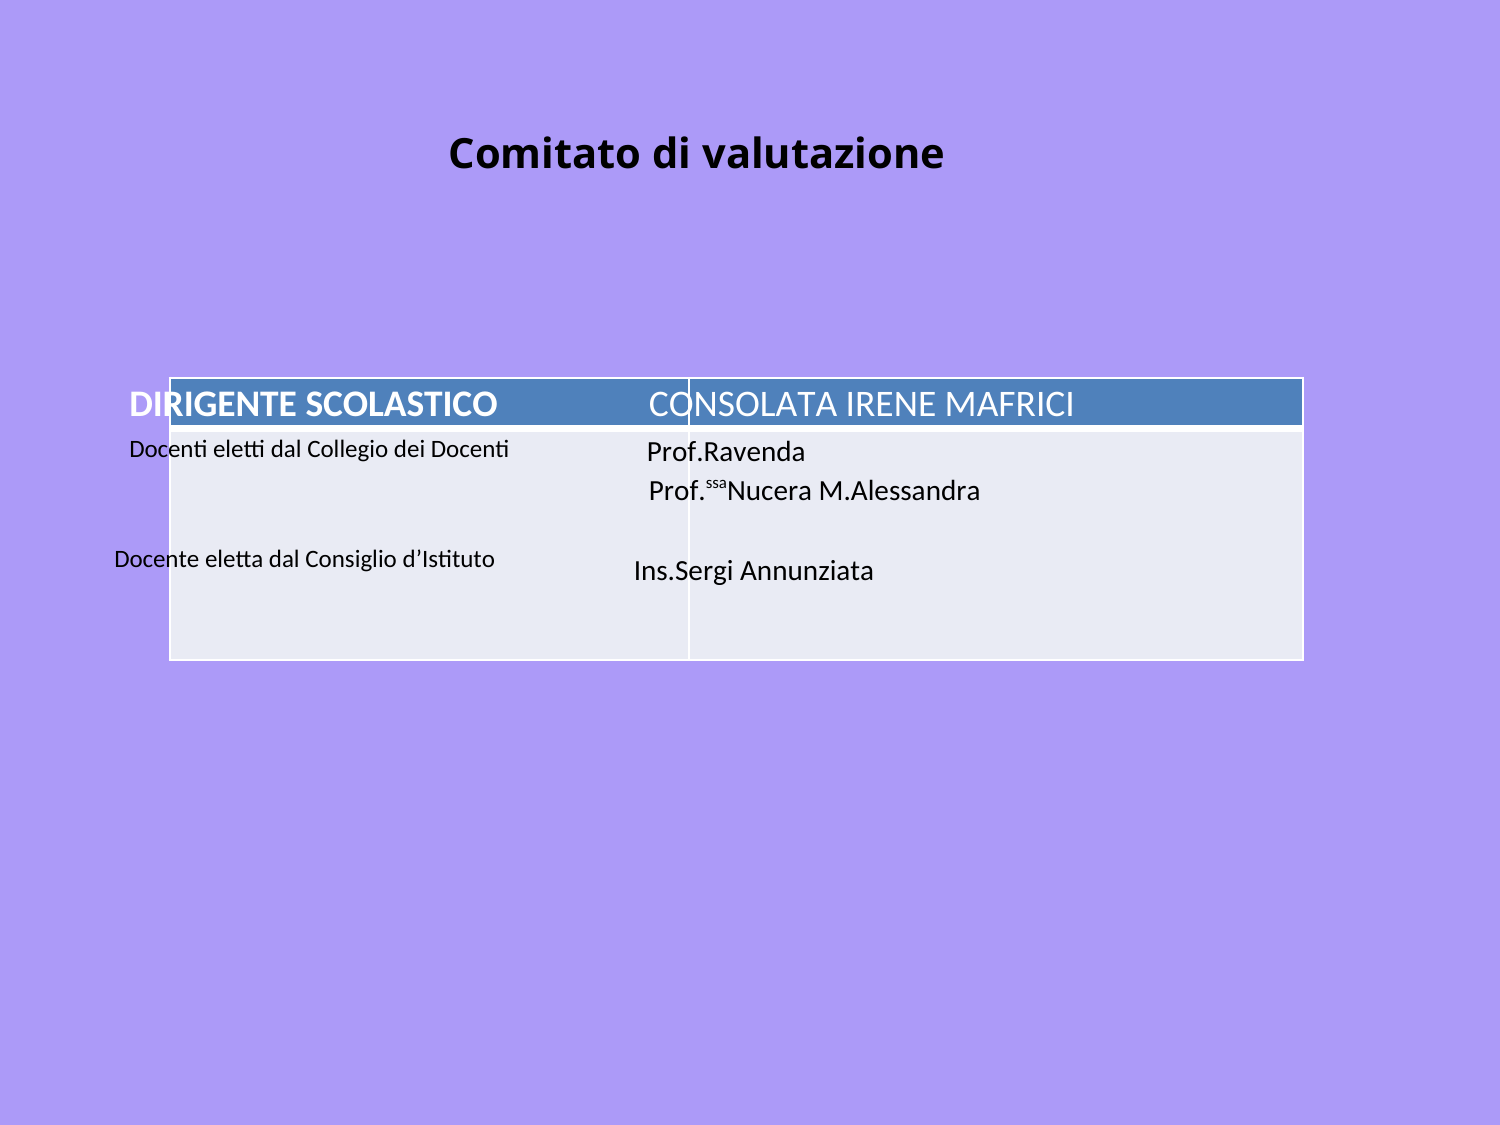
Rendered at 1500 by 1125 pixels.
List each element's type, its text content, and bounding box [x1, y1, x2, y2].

table_cell Docenti eletti dal Collegio dei Docenti Docente eletta dal Consiglio d’Istituto [171, 432, 688, 659]
table_header CONSOLATA IRENE MAFRICI [690, 379, 1302, 425]
table_cell Prof.Ravenda Prof.ssaNucera M.Alessandra Ins.Sergi Annunziata [690, 432, 1302, 659]
text Comitato di valutazione [90, 87, 1304, 188]
table_header DIRIGENTE SCOLASTICO [171, 379, 688, 425]
